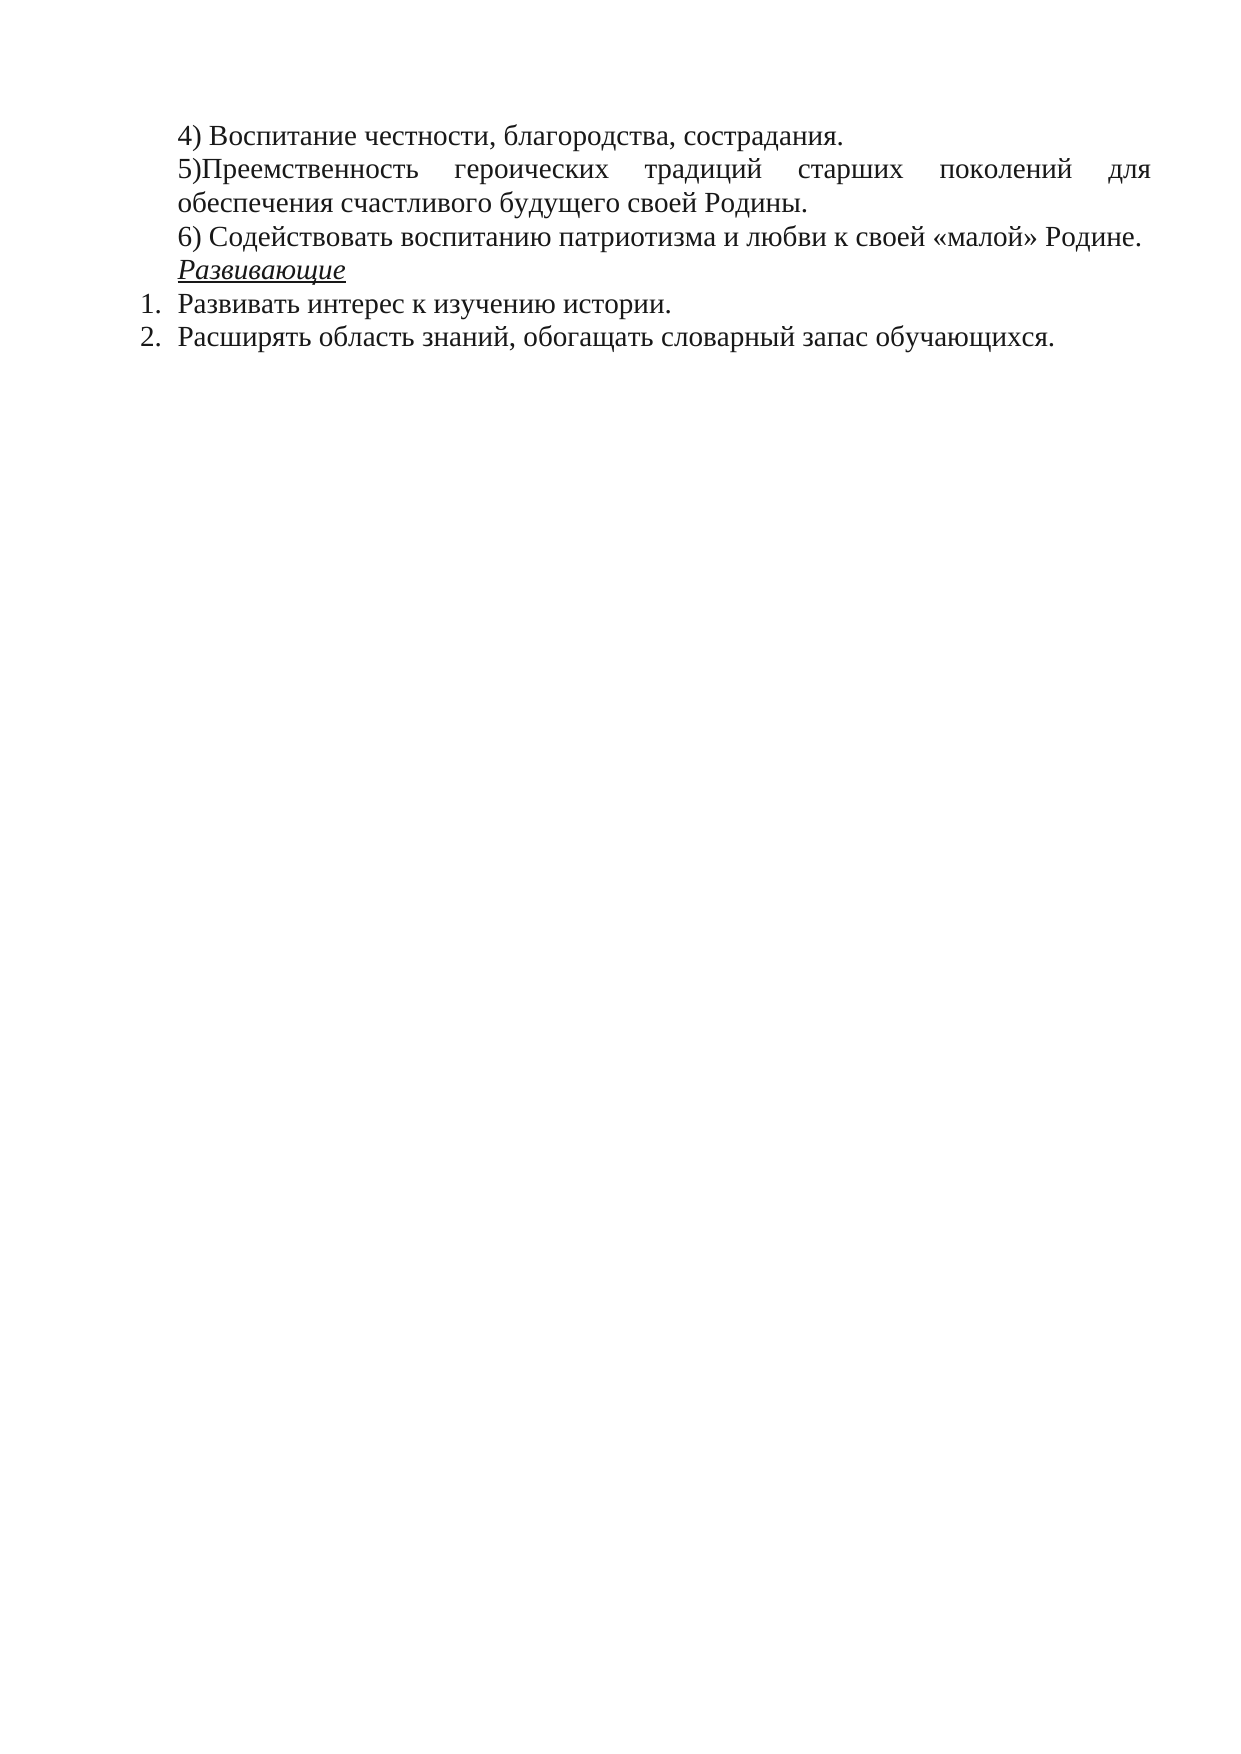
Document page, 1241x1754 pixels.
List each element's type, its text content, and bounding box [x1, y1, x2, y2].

text 5)Преемственность героических традиций старших поколений для обеспечения счастливого будущего своей Родины. [177, 152, 1152, 219]
list Развивать интерес к изучению истории. [140, 286, 1152, 319]
text 6) Содействовать воспитанию патриотизма и любви к своей «малой» Родине. [177, 219, 1152, 252]
text Развивающие [177, 252, 1152, 286]
list Расширять область знаний, обогащать словарный запас обучающихся. [140, 319, 1152, 353]
text 4) Воспитание честности, благородства, сострадания. [177, 118, 1152, 152]
